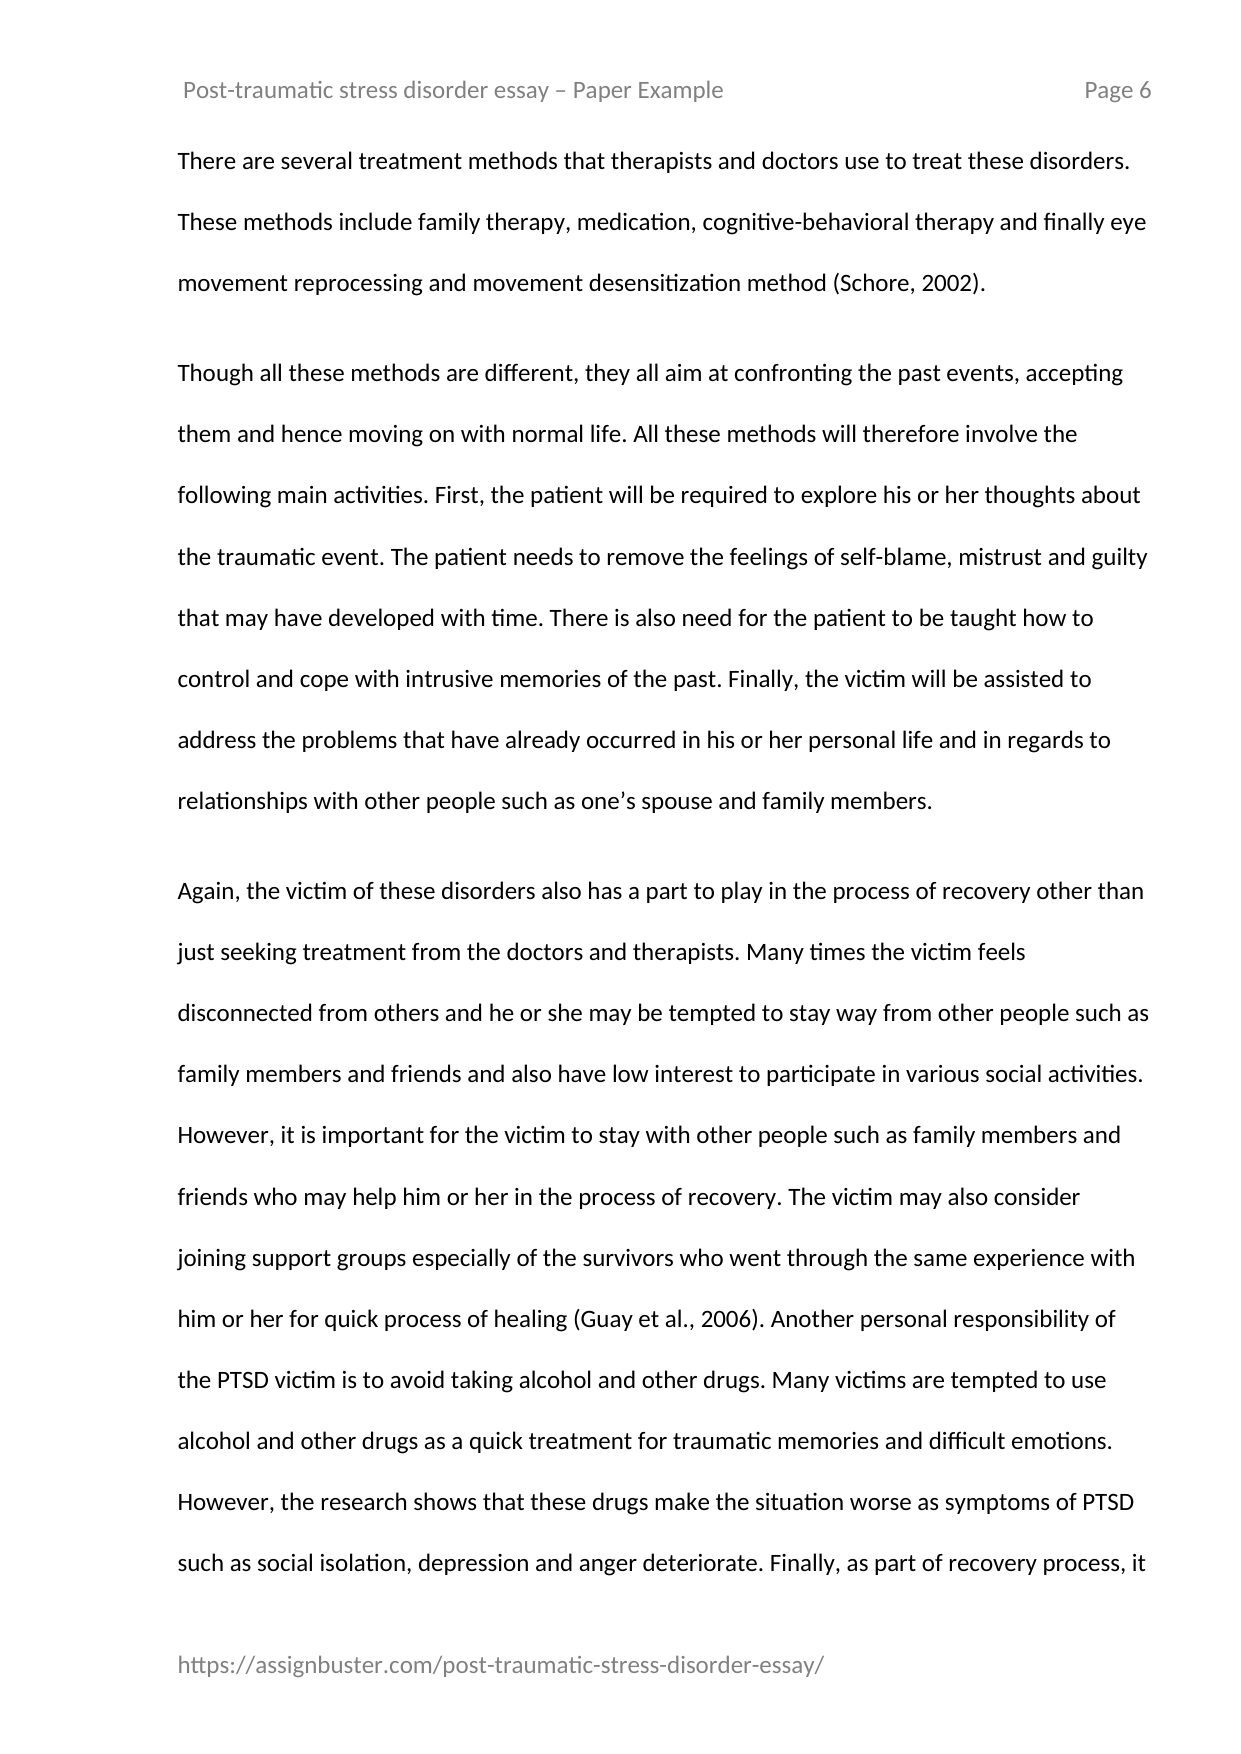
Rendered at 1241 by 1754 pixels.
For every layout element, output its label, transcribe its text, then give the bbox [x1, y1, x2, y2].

text There are several treatment methods that therapists and doctors use to treat these disorders. These methods include family therapy, medication, cognitive-behavioral therapy and finally eye movement reprocessing and movement desensitization method (Schore, 2002). [177, 145, 1152, 298]
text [177, 875, 1152, 1577]
text Though all these methods are different, they all aim at confronting the past events, accepting them and hence moving on with normal life. All these methods will therefore involve the following main activities. First, the patient will be required to explore his or her thoughts about the traumatic event. The patient needs to remove the feelings of self-blame, mistrust and guilty that may have developed with time. There is also need for the patient to be taught how to control and cope with intrusive memories of the past. Finally, the victim will be assisted to address the problems that have already occurred in his or her personal life and in regards to relationships with other people such as one’s spouse and family members. [177, 358, 1152, 815]
